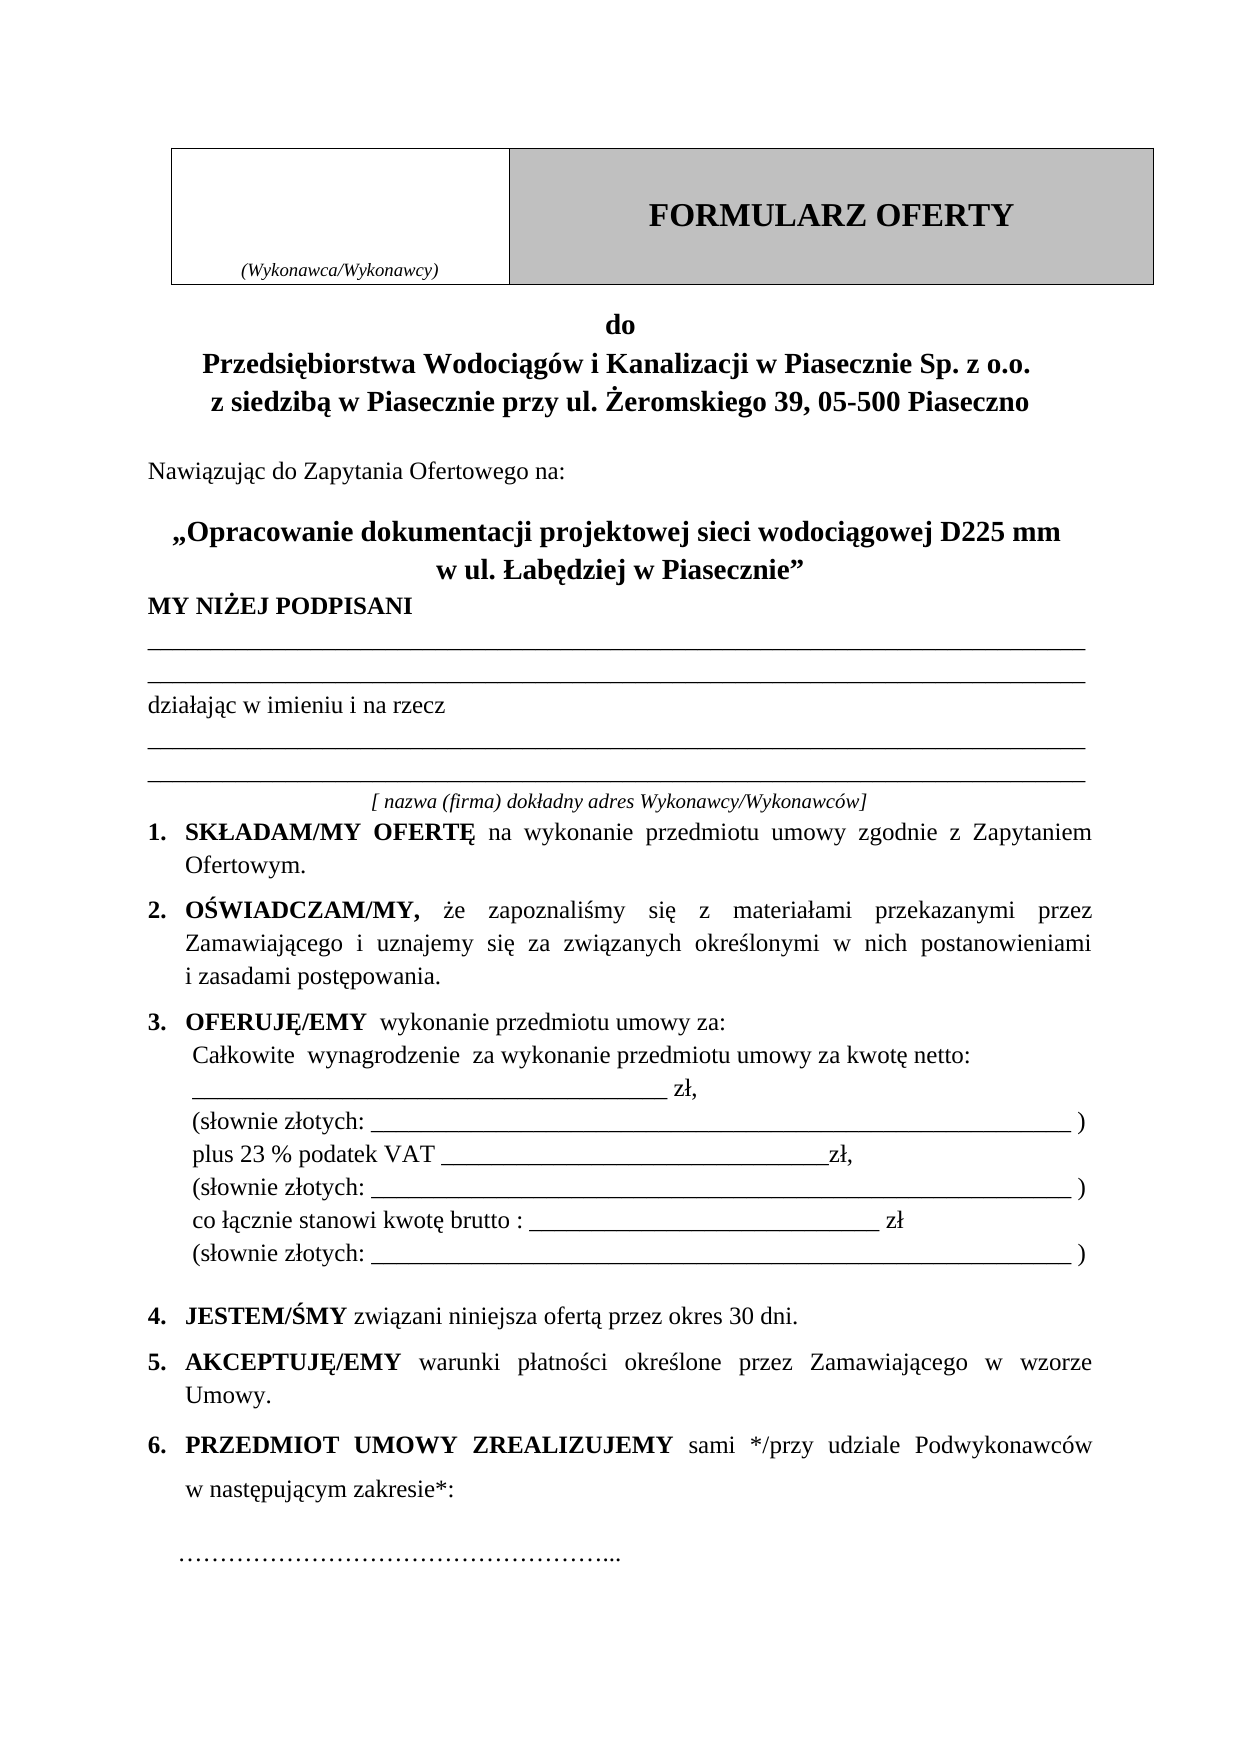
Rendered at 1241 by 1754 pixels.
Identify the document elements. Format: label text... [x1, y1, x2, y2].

list Całkowite wynagrodzenie za wykonanie przedmiotu umowy za kwotę netto: [192, 1040, 1093, 1068]
list JESTEM/ŚMY związani niniejsza ofertą przez okres 30 dni. [148, 1301, 1093, 1330]
text ___________________________________________________________________________ [148, 624, 1093, 653]
text plus 23 % podatek VAT _______________________________zł, [192, 1139, 1093, 1168]
text „Opracowanie dokumentacji projektowej sieci wodociągowej D225 mm w ul. Łabędziej w Piasecznie” [148, 514, 1093, 586]
list ______________________________________ zł, [192, 1073, 1093, 1102]
text ___________________________________________________________________________ [148, 657, 1093, 686]
text [ nazwa (firma) dokładny adres Wykonawcy/Wykonawców] [148, 789, 1093, 813]
text (słownie złotych: ________________________________________________________ ) [192, 1172, 1093, 1201]
text co łącznie stanowi kwotę brutto : ____________________________ zł [192, 1205, 1093, 1234]
list OFERUJĘ/EMY wykonanie przedmiotu umowy za: [148, 1007, 1093, 1036]
title do [148, 307, 1093, 341]
text ___________________________________________________________________________ [148, 756, 1093, 785]
text MY NIŻEJ PODPISANI [148, 591, 1093, 620]
table_header (Wykonawca/Wykonawcy) [172, 149, 509, 284]
text ___________________________________________________________________________ [148, 723, 1093, 752]
title Przedsiębiorstwa Wodociągów i Kanalizacji w Piasecznie Sp. z o.o. z siedzibą w Piasecznie przy ul. Żeromskiego 39, 05-500 Piaseczno [148, 346, 1093, 418]
list PRZEDMIOT UMOWY ZREALIZUJEMY sami */przy udziale Podwykonawców w następującym zakresie*: [148, 1431, 1093, 1502]
text ……………………………………………... [177, 1538, 1093, 1566]
list (słownie złotych: ________________________________________________________ ) [192, 1106, 1093, 1134]
table_header FORMULARZ OFERTY [510, 149, 1153, 284]
list SKŁADAM/MY OFERTĘ na wykonanie przedmiotu umowy zgodnie z Zapytaniem Ofertowym. [148, 817, 1093, 878]
text Nawiązując do Zapytania Ofertowego na: [148, 456, 1093, 484]
list OŚWIADCZAM/MY, że zapoznaliśmy się z materiałami przekazanymi przez Zamawiającego i uznajemy się za związanych określonymi w nich postanowieniami i zasadami postępowania. [148, 895, 1093, 990]
list AKCEPTUJĘ/EMY warunki płatności określone przez Zamawiającego w wzorze Umowy. [148, 1347, 1093, 1408]
text działając w imieniu i na rzecz [148, 690, 1093, 719]
text (słownie złotych: ________________________________________________________ ) [192, 1238, 1093, 1267]
